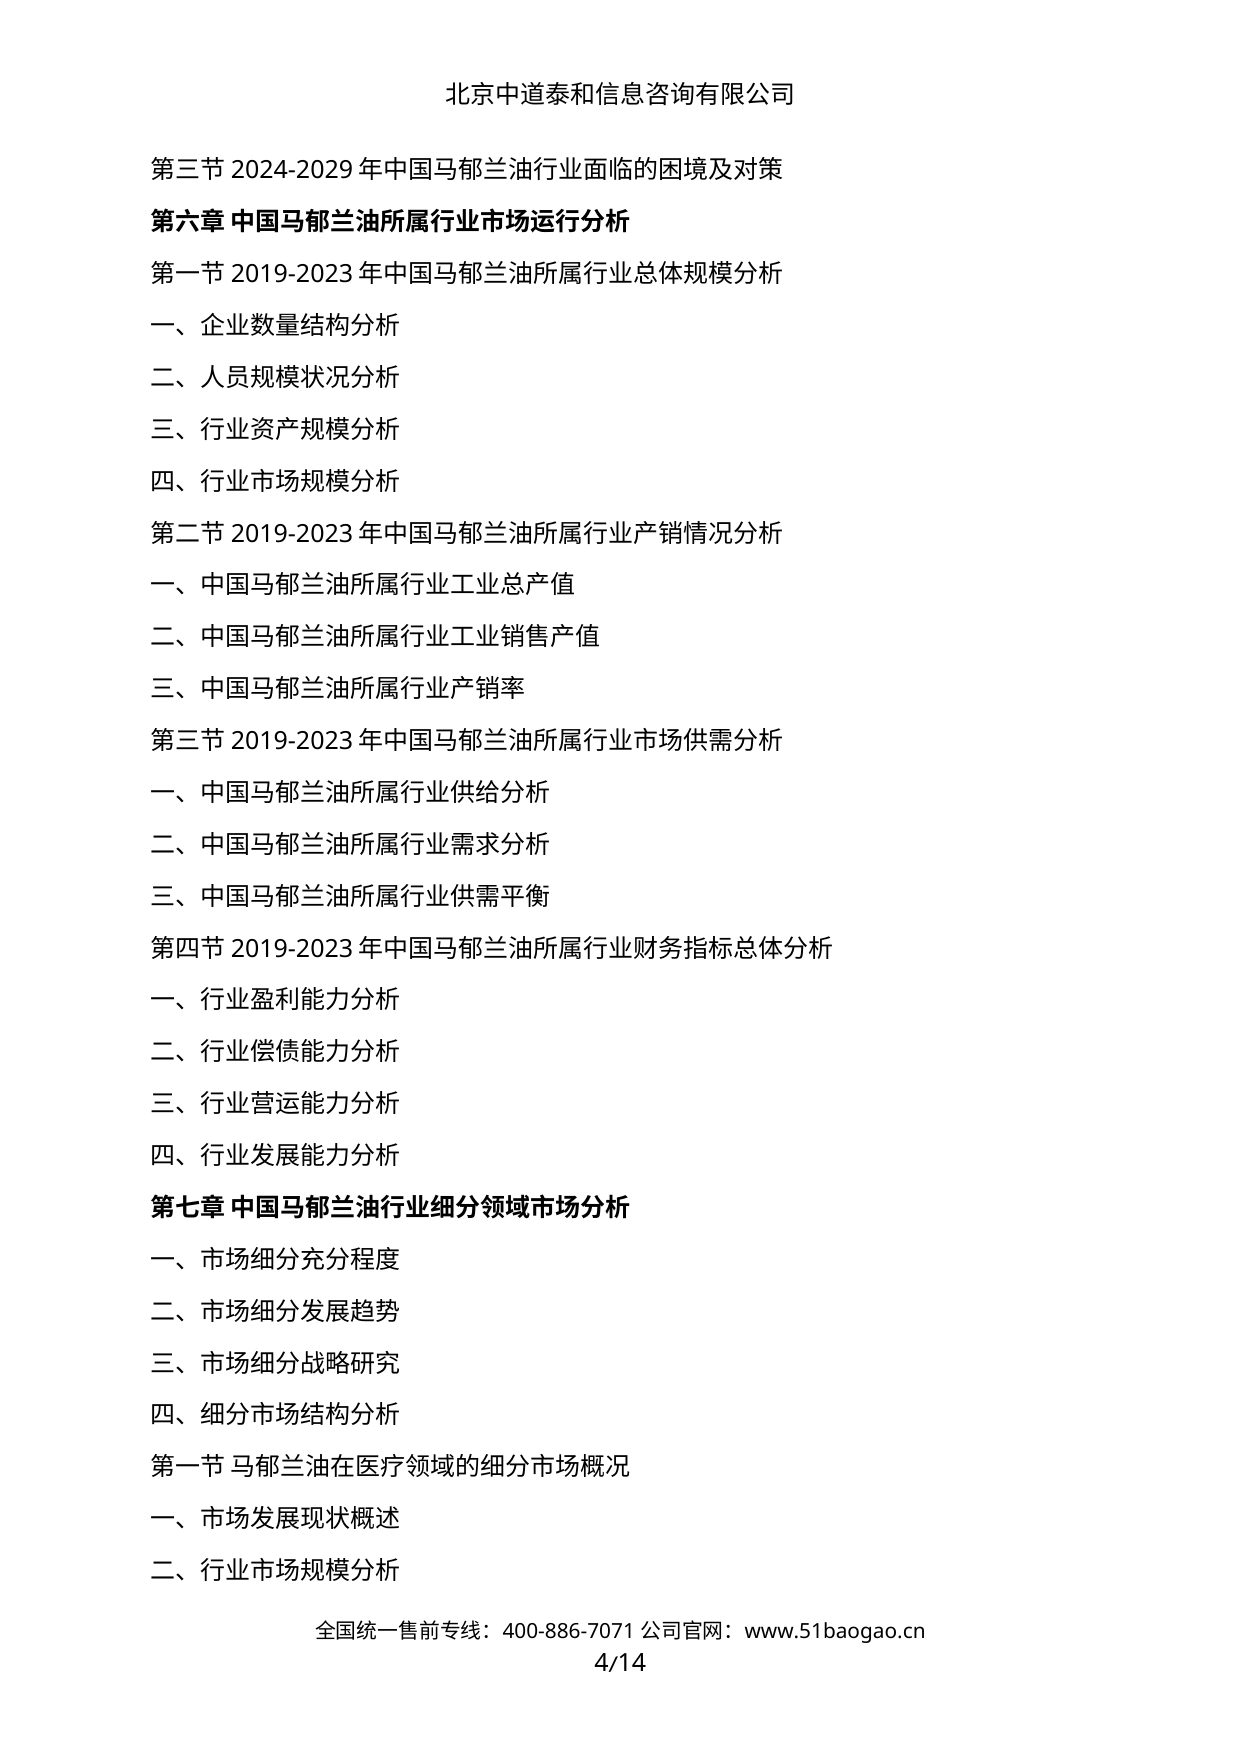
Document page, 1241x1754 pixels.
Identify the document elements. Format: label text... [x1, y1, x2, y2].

text 三、中国马郁兰油所属行业产销率 [150, 669, 1090, 705]
text 三、行业资产规模分析 [150, 409, 1090, 446]
text 第三节 2024-2029年中国马郁兰油行业面临的困境及对策 [150, 150, 1090, 186]
text 第一节 2019-2023年中国马郁兰油所属行业总体规模分析 [150, 254, 1090, 290]
text 一、市场细分充分程度 [150, 1239, 1090, 1276]
text 二、行业市场规模分析 [150, 1551, 1090, 1587]
text 一、企业数量结构分析 [150, 306, 1090, 342]
text 第三节 2019-2023年中国马郁兰油所属行业市场供需分析 [150, 721, 1090, 757]
text 二、市场细分发展趋势 [150, 1291, 1090, 1327]
text 四、细分市场结构分析 [150, 1395, 1090, 1431]
text 二、行业偿债能力分析 [150, 1032, 1090, 1068]
text 第七章 中国马郁兰油行业细分领域市场分析 [150, 1187, 1090, 1224]
text 一、行业盈利能力分析 [150, 980, 1090, 1016]
text 第二节 2019-2023年中国马郁兰油所属行业产销情况分析 [150, 513, 1090, 549]
text 一、市场发展现状概述 [150, 1499, 1090, 1535]
text 二、中国马郁兰油所属行业工业销售产值 [150, 617, 1090, 653]
text 第一节 马郁兰油在医疗领域的细分市场概况 [150, 1447, 1090, 1483]
text 三、中国马郁兰油所属行业供需平衡 [150, 876, 1090, 912]
text 第四节 2019-2023年中国马郁兰油所属行业财务指标总体分析 [150, 928, 1090, 964]
text 一、中国马郁兰油所属行业工业总产值 [150, 565, 1090, 601]
text 四、行业市场规模分析 [150, 461, 1090, 497]
text 二、人员规模状况分析 [150, 357, 1090, 394]
text 三、行业营运能力分析 [150, 1084, 1090, 1120]
text 一、中国马郁兰油所属行业供给分析 [150, 772, 1090, 809]
text 四、行业发展能力分析 [150, 1136, 1090, 1172]
text 三、市场细分战略研究 [150, 1343, 1090, 1379]
text 第六章 中国马郁兰油所属行业市场运行分析 [150, 202, 1090, 238]
text 二、中国马郁兰油所属行业需求分析 [150, 824, 1090, 861]
